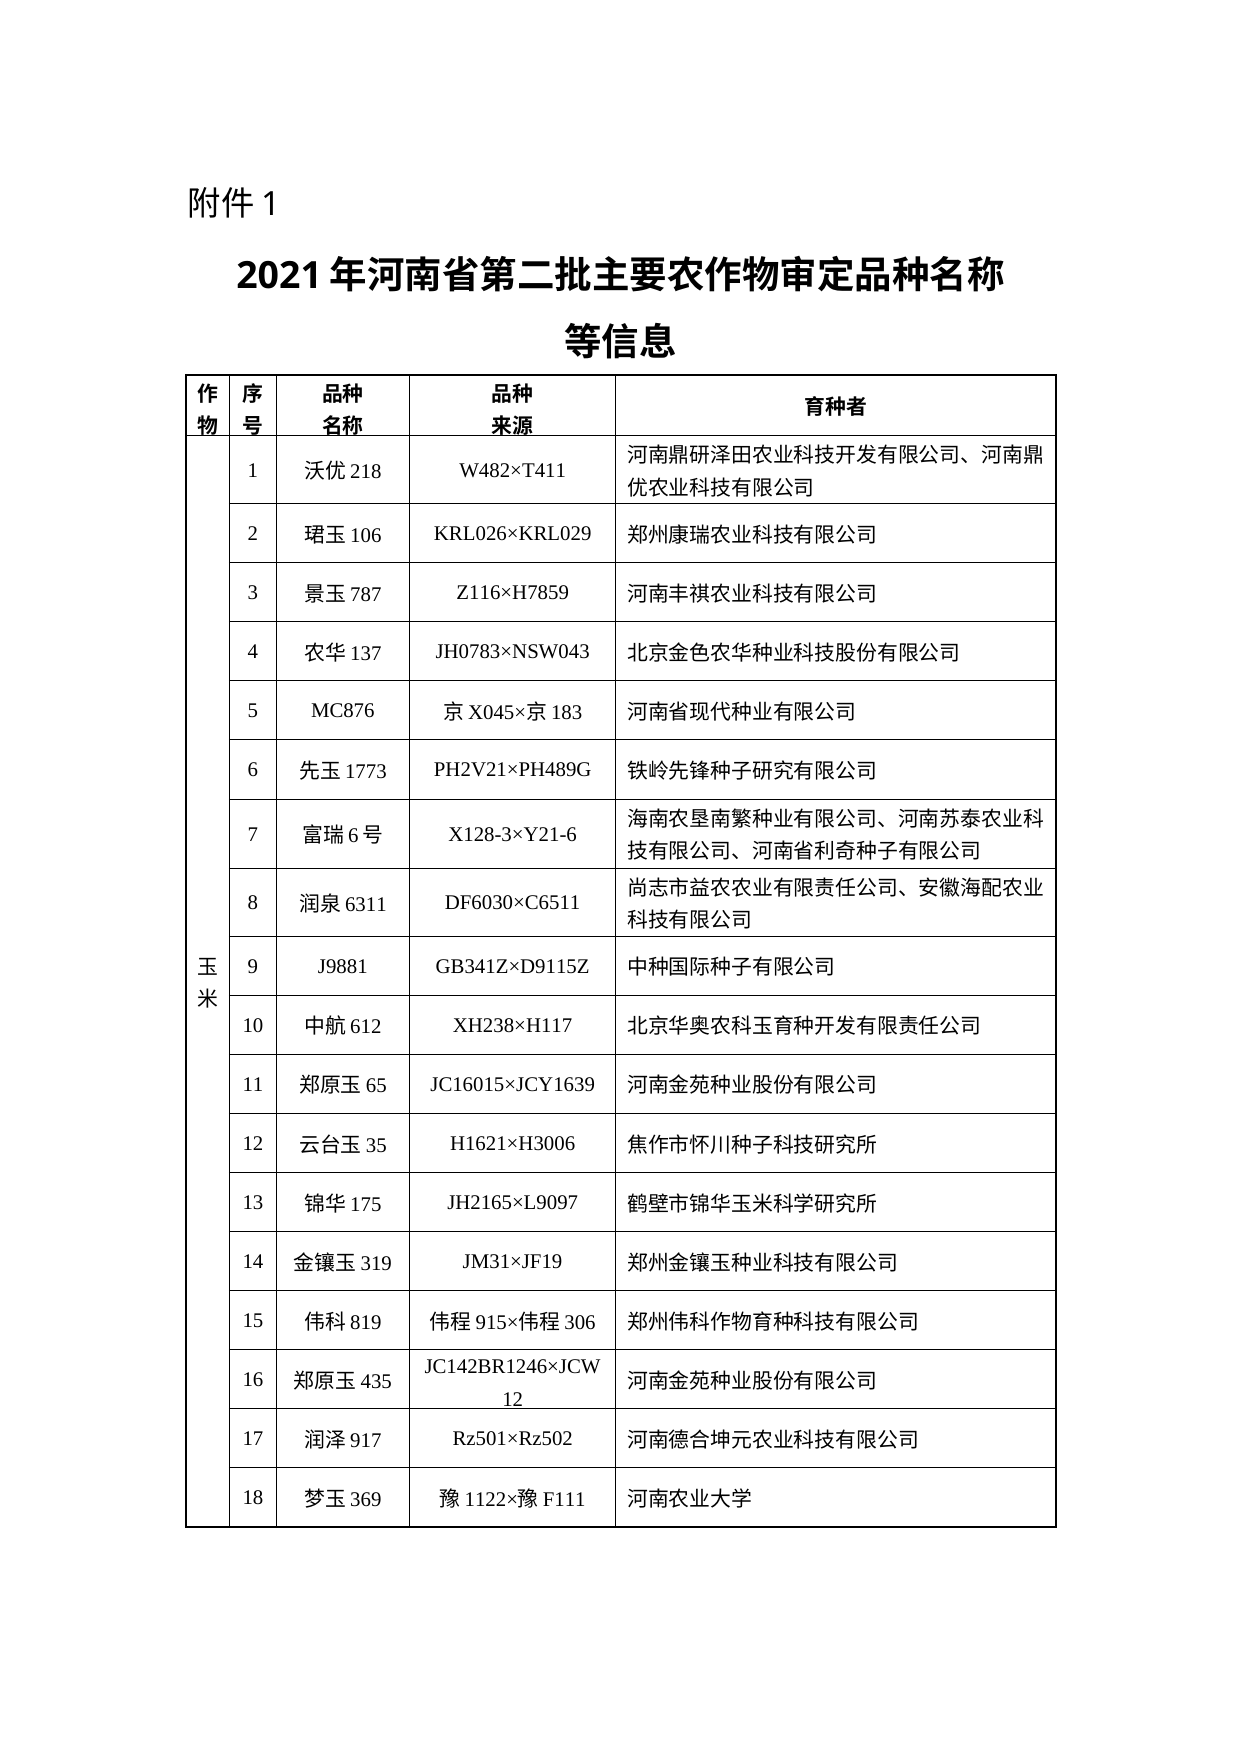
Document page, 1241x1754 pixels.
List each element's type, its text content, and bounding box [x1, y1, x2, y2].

table_cell 郑州金镶玉种业科技有限公司 [616, 1232, 1055, 1290]
table_cell 云台玉35 [277, 1114, 409, 1172]
table_cell 河南鼎研泽田农业科技开发有限公司、河南鼎优农业科技有限公司 [616, 436, 1055, 503]
table_cell 尚志市益农农业有限责任公司、安徽海配农业科技有限公司 [616, 869, 1055, 936]
table_cell X128-3×Y21-6 [410, 800, 615, 868]
title 2021年河南省第二批主要农作物审定品种名称 [187, 239, 1053, 304]
table_cell 铁岭先锋种子研究有限公司 [616, 740, 1055, 798]
table_cell 郑原玉435 [277, 1350, 409, 1408]
table_cell Z116×H7859 [410, 563, 615, 621]
table_cell 景玉787 [277, 563, 409, 621]
table_header 育种者 [616, 376, 1055, 435]
table_cell 郑州伟科作物育种科技有限公司 [616, 1291, 1055, 1349]
table_cell KRL026×KRL029 [410, 504, 615, 562]
table_cell 沃优218 [277, 436, 409, 503]
table_cell 河南丰祺农业科技有限公司 [616, 563, 1055, 621]
table_cell 7 [230, 800, 276, 868]
table_cell 润泉6311 [277, 869, 409, 936]
table_cell 梦玉369 [277, 1468, 409, 1526]
table_cell 北京华奥农科玉育种开发有限责任公司 [616, 996, 1055, 1054]
table_cell 伟科819 [277, 1291, 409, 1349]
table_cell 玉米 [187, 436, 229, 1526]
table_cell H1621×H3006 [410, 1114, 615, 1172]
table_cell MC876 [277, 681, 409, 739]
table_cell PH2V21×PH489G [410, 740, 615, 798]
table_cell 14 [230, 1232, 276, 1290]
table_cell 河南金苑种业股份有限公司 [616, 1055, 1055, 1113]
table_cell 郑原玉65 [277, 1055, 409, 1113]
table_cell 6 [230, 740, 276, 798]
table_cell 17 [230, 1409, 276, 1467]
table_cell JC142BR1246×JCW12 [410, 1350, 615, 1408]
table_cell 富瑞6号 [277, 800, 409, 868]
table_cell 焦作市怀川种子科技研究所 [616, 1114, 1055, 1172]
table_cell 16 [230, 1350, 276, 1408]
table_cell 河南德合坤元农业科技有限公司 [616, 1409, 1055, 1467]
table_cell 10 [230, 996, 276, 1054]
table_cell 中航612 [277, 996, 409, 1054]
table_cell GB341Z×D9115Z [410, 937, 615, 995]
table_cell 中种国际种子有限公司 [616, 937, 1055, 995]
table_cell 郑州康瑞农业科技有限公司 [616, 504, 1055, 562]
table_cell 河南农业大学 [616, 1468, 1055, 1526]
table_cell 北京金色农华种业科技股份有限公司 [616, 622, 1055, 680]
title 等信息 [187, 307, 1053, 372]
table_cell JM31×JF19 [410, 1232, 615, 1290]
table_cell 农华137 [277, 622, 409, 680]
table_cell J9881 [277, 937, 409, 995]
table_cell 18 [230, 1468, 276, 1526]
table_cell 河南金苑种业股份有限公司 [616, 1350, 1055, 1408]
table_cell XH238×H117 [410, 996, 615, 1054]
table_header 作物 [187, 376, 229, 435]
table_cell 锦华175 [277, 1173, 409, 1231]
table_cell 鹤壁市锦华玉米科学研究所 [616, 1173, 1055, 1231]
table_header 品种 来源 [410, 376, 615, 435]
table_cell 9 [230, 937, 276, 995]
table_cell 11 [230, 1055, 276, 1113]
table_cell 海南农垦南繁种业有限公司、河南苏泰农业科技有限公司、河南省利奇种子有限公司 [616, 800, 1055, 868]
table_cell JC16015×JCY1639 [410, 1055, 615, 1113]
table_cell 3 [230, 563, 276, 621]
table_cell 12 [230, 1114, 276, 1172]
table_cell 润泽917 [277, 1409, 409, 1467]
title 附件1 [187, 168, 1053, 233]
table_header 品种 名称 [277, 376, 409, 435]
table_cell Rz501×Rz502 [410, 1409, 615, 1467]
table_cell 金镶玉319 [277, 1232, 409, 1290]
table_cell 豫1122×豫F111 [410, 1468, 615, 1526]
table_cell W482×T411 [410, 436, 615, 503]
table_cell 13 [230, 1173, 276, 1231]
table_cell 先玉1773 [277, 740, 409, 798]
table_cell 珺玉106 [277, 504, 409, 562]
table_cell 2 [230, 504, 276, 562]
table_cell DF6030×C6511 [410, 869, 615, 936]
table_cell JH2165×L9097 [410, 1173, 615, 1231]
table_cell JH0783×NSW043 [410, 622, 615, 680]
table_cell 京X045×京183 [410, 681, 615, 739]
table_header 序号 [230, 376, 276, 435]
table_cell 伟程915×伟程306 [410, 1291, 615, 1349]
table_cell 1 [230, 436, 276, 503]
table_cell 4 [230, 622, 276, 680]
table_cell 15 [230, 1291, 276, 1349]
table_cell 5 [230, 681, 276, 739]
table_cell 8 [230, 869, 276, 936]
table_cell 河南省现代种业有限公司 [616, 681, 1055, 739]
